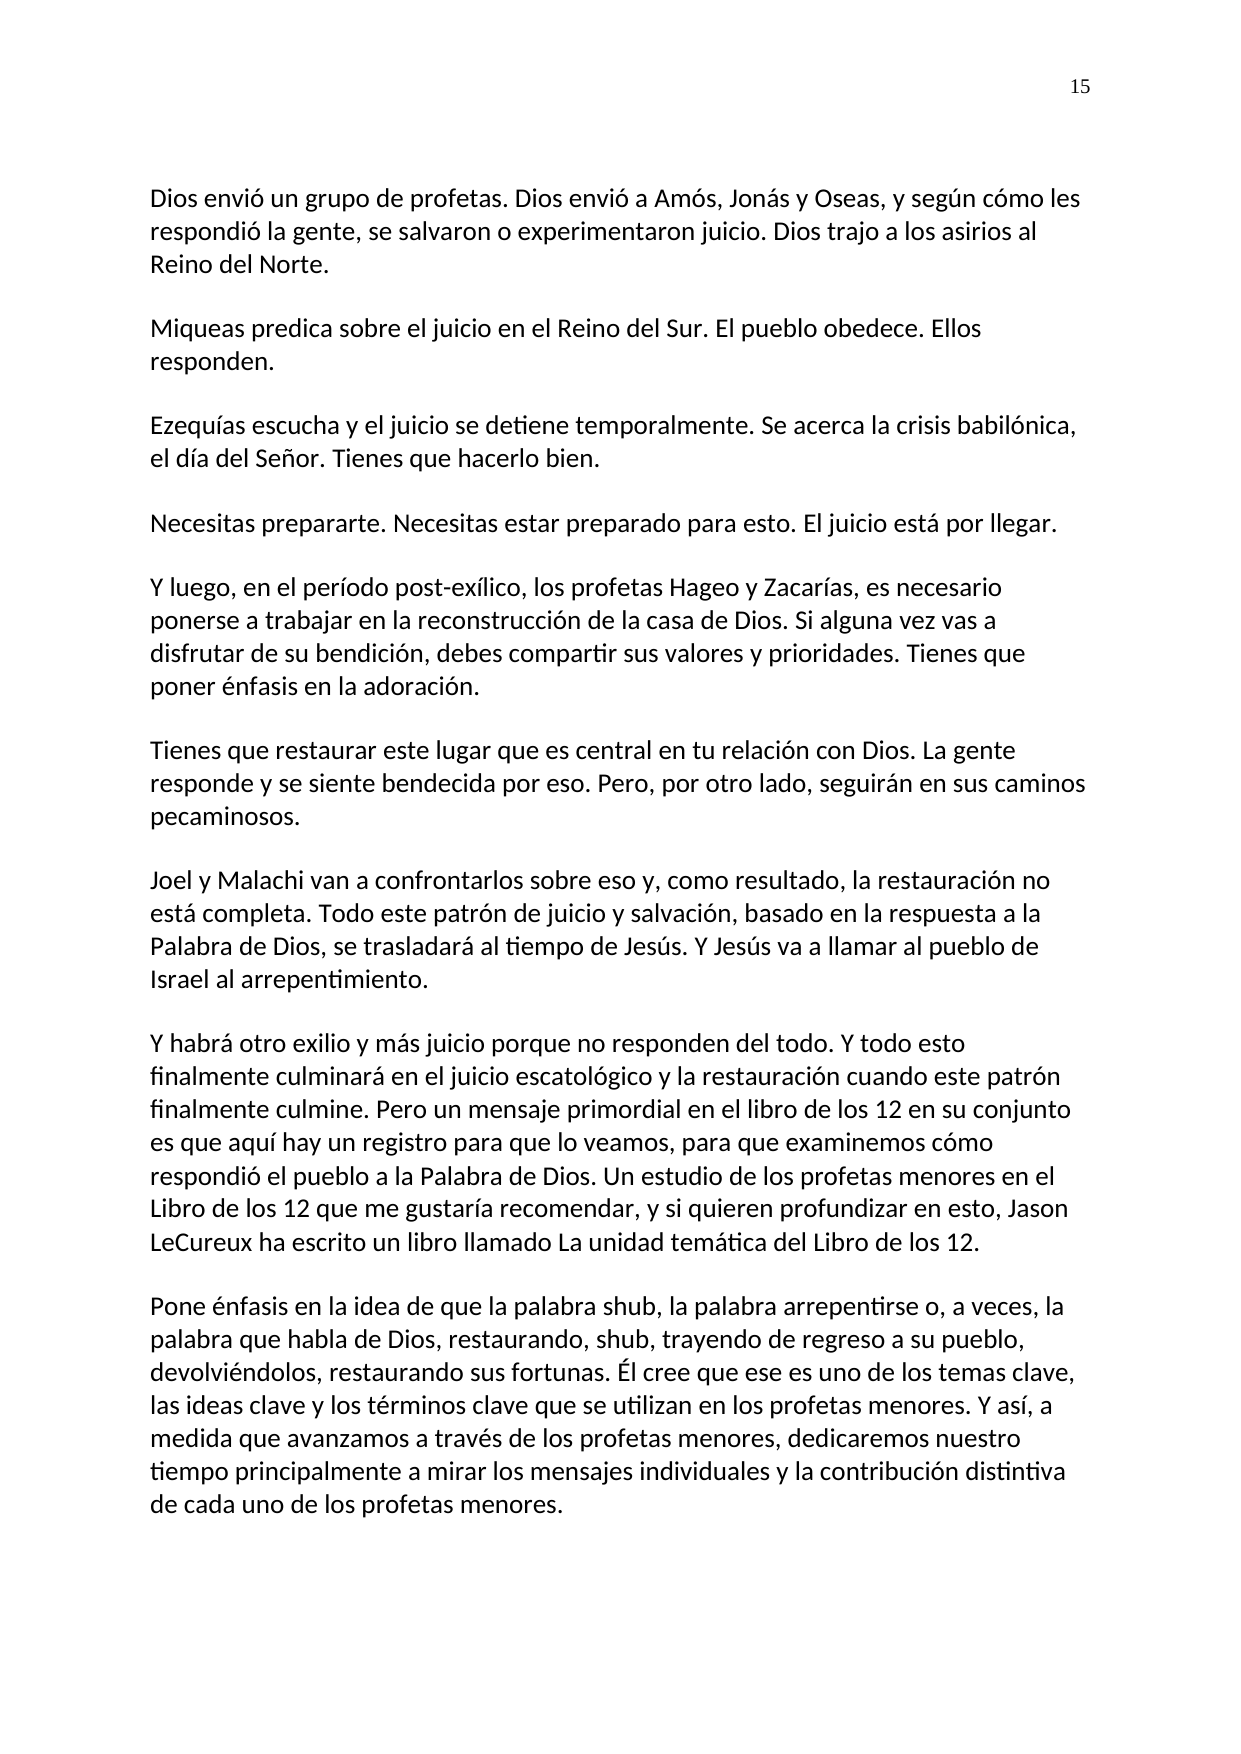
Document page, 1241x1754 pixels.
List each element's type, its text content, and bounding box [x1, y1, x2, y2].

text Necesitas prepararte. Necesitas estar preparado para esto. El juicio está por llegar. [150, 506, 1090, 539]
text Ezequías escucha y el juicio se detiene temporalmente. Se acerca la crisis babilónica, el día del Señor. Tienes que hacerlo bien. [150, 408, 1090, 474]
text Tienes que restaurar este lugar que es central en tu relación con Dios. La gente responde y se siente bendecida por eso. Pero, por otro lado, seguirán en sus caminos pecaminosos. [150, 733, 1090, 832]
text Pone énfasis en la idea de que la palabra shub, la palabra arrepentirse o, a veces, la palabra que habla de Dios, restaurando, shub, trayendo de regreso a su pueblo, devolviéndolos, restaurando sus fortunas. Él cree que ese es uno de los temas clave, las ideas clave y los términos clave que se utilizan en los profetas menores. Y así, a medida que avanzamos a través de los profetas menores, dedicaremos nuestro tiempo principalmente a mirar los mensajes individuales y la contribución distintiva de cada uno de los profetas menores. [150, 1289, 1090, 1520]
text Miqueas predica sobre el juicio en el Reino del Sur. El pueblo obedece. Ellos responden. [150, 311, 1090, 377]
text Joel y Malachi van a confrontarlos sobre eso y, como resultado, la restauración no está completa. Todo este patrón de juicio y salvación, basado en la respuesta a la Palabra de Dios, se trasladará al tiempo de Jesús. Y Jesús va a llamar al pueblo de Israel al arrepentimiento. [150, 863, 1090, 995]
text Y habrá otro exilio y más juicio porque no responden del todo. Y todo esto finalmente culminará en el juicio escatológico y la restauración cuando este patrón finalmente culmine. Pero un mensaje primordial en el libro de los 12 en su conjunto es que aquí hay un registro para que lo veamos, para que examinemos cómo respondió el pueblo a la Palabra de Dios. Un estudio de los profetas menores en el Libro de los 12 que me gustaría recomendar, y si quieren profundizar en esto, Jason LeCureux ha escrito un libro llamado La unidad temática del Libro de los 12. [150, 1027, 1090, 1258]
text Y luego, en el período post-exílico, los profetas Hageo y Zacarías, es necesario ponerse a trabajar en la reconstrucción de la casa de Dios. Si alguna vez vas a disfrutar de su bendición, debes compartir sus valores y prioridades. Tienes que poner énfasis en la adoración. [150, 570, 1090, 702]
text Dios envió un grupo de profetas. Dios envió a Amós, Jonás y Oseas, y según cómo les respondió la gente, se salvaron o experimentaron juicio. Dios trajo a los asirios al Reino del Norte. [150, 181, 1090, 280]
